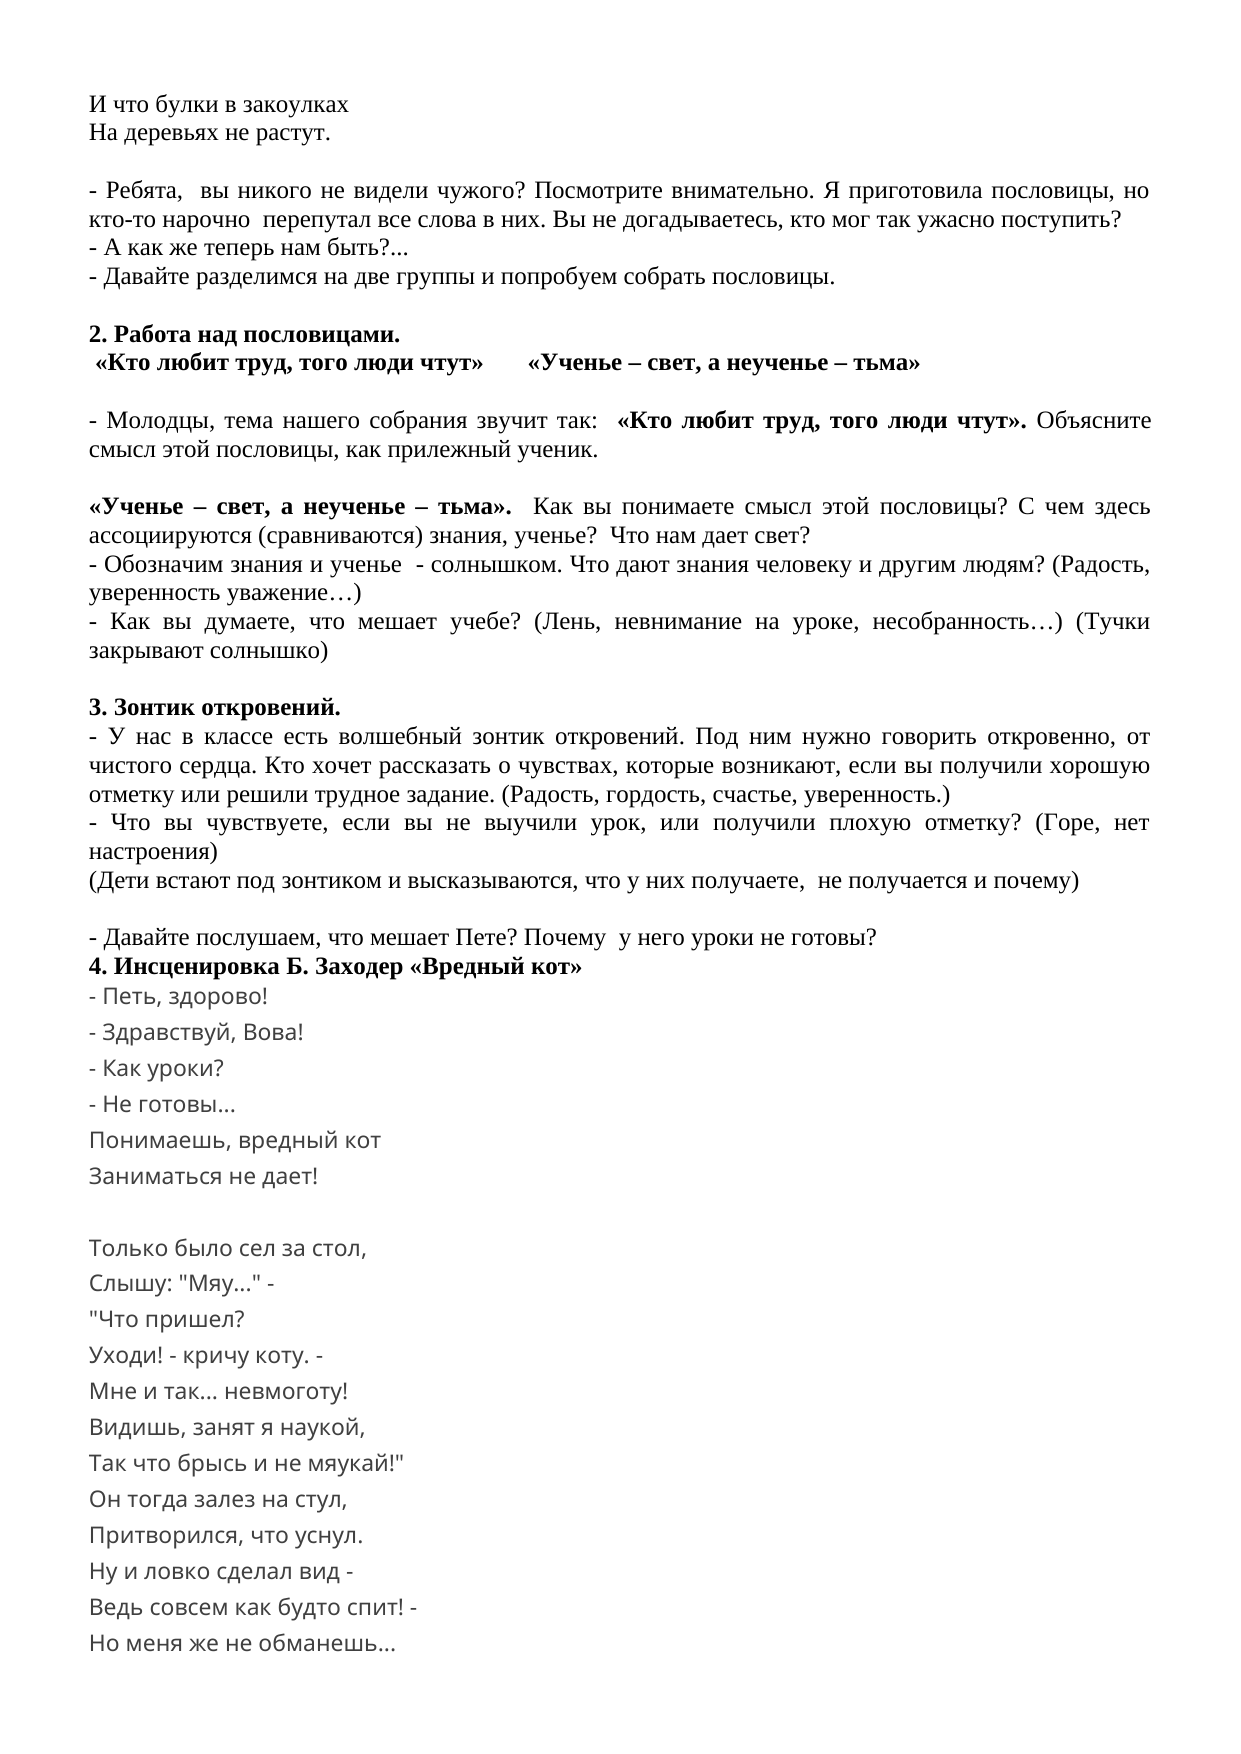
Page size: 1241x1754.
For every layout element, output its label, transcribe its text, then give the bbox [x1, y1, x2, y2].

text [89, 980, 1152, 1658]
text - У нас в классе есть волшебный зонтик откровений. Под ним нужно говорить откровенно, от чистого сердца. Кто хочет рассказать о чувствах, которые возникают, если вы получили хорошую отметку или решили трудное задание. (Радость, гордость, счастье, уверенность.) [89, 721, 1152, 807]
text 2. Работа над пословицами. [89, 319, 1152, 347]
text (Дети встают под зонтиком и высказываются, что у них получаете, не получается и почему) [89, 865, 1152, 894]
text - Давайте разделимся на две группы и попробуем собрать пословицы. [89, 261, 1152, 290]
text - Давайте послушаем, что мешает Пете? Почему у него уроки не готовы? [89, 922, 1152, 951]
text - Ребята, вы никого не видели чужого? Посмотрите внимательно. Я приготовила пословицы, но кто-то нарочно перепутал все слова в них. Вы не догадываетесь, кто мог так ужасно поступить? [89, 175, 1152, 232]
text - А как же теперь нам быть?... [89, 232, 1152, 261]
text На деревьях не растут. [89, 117, 1152, 146]
text - Обозначим знания и ученье - солнышком. Что дают знания человеку и другим людям? (Радость, уверенность уважение…) [89, 549, 1152, 606]
text 4. Инсценировка Б. Заходер «Вредный кот» [89, 951, 1152, 980]
text И что булки в закоулках [89, 89, 1152, 117]
text - Молодцы, тема нашего собрания звучит так: «Кто любит труд, того люди чтут». Объясните смысл этой пословицы, как прилежный ученик. [89, 405, 1152, 462]
text 3. Зонтик откровений. [89, 692, 1152, 721]
text «Кто любит труд, того люди чтут» «Ученье – свет, а неученье – тьма» [89, 347, 1152, 376]
text «Ученье – свет, а неученье – тьма». Как вы понимаете смысл этой пословицы? С чем здесь ассоциируются (сравниваются) знания, ученье? Что нам дает свет? [89, 491, 1152, 549]
text - Что вы чувствуете, если вы не выучили урок, или получили плохую отметку? (Горе, нет настроения) [89, 807, 1152, 865]
text - Как вы думаете, что мешает учебе? (Лень, невнимание на уроке, несобранность…) (Тучки закрывают солнышко) [89, 606, 1152, 664]
